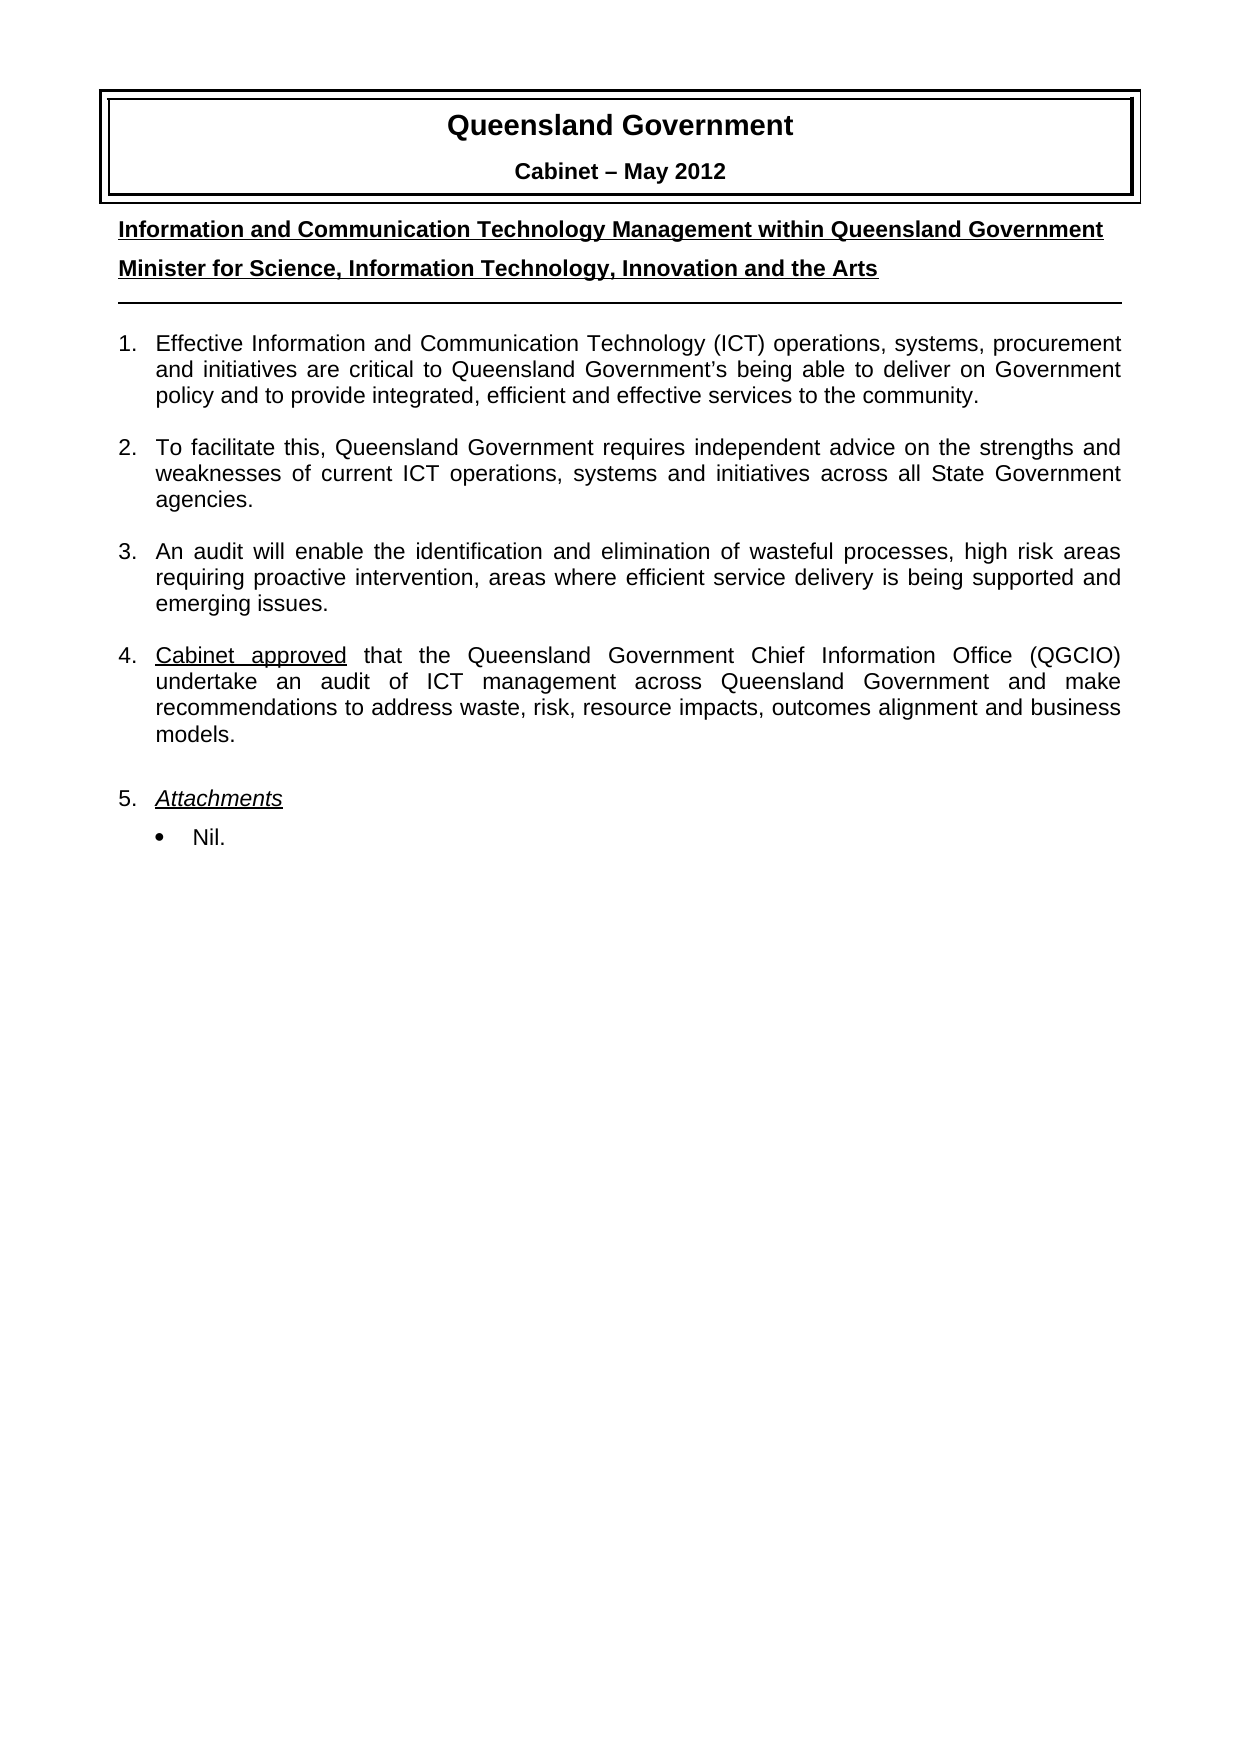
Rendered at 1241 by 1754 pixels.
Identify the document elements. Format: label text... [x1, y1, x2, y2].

list To facilitate this, Queensland Government requires independent advice on the strengths and weaknesses of current ICT operations, systems and initiatives across all State Government agencies. [118, 433, 1122, 513]
list Cabinet approved that the Queensland Government Chief Information Office (QGCIO) undertake an audit of ICT management across Queensland Government and make recommendations to address waste, risk, resource impacts, outcomes alignment and business models. [118, 642, 1122, 747]
list Effective Information and Communication Technology (ICT) operations, systems, procurement and initiatives are critical to Queensland Government’s being able to deliver on Government policy and to provide integrated, efficient and effective services to the community. [118, 329, 1122, 408]
list An audit will enable the identification and elimination of wasteful processes, high risk areas requiring proactive intervention, areas where efficient service delivery is being supported and emerging issues. [118, 538, 1122, 617]
list Nil. [155, 823, 1122, 850]
list Attachments [118, 784, 1122, 811]
